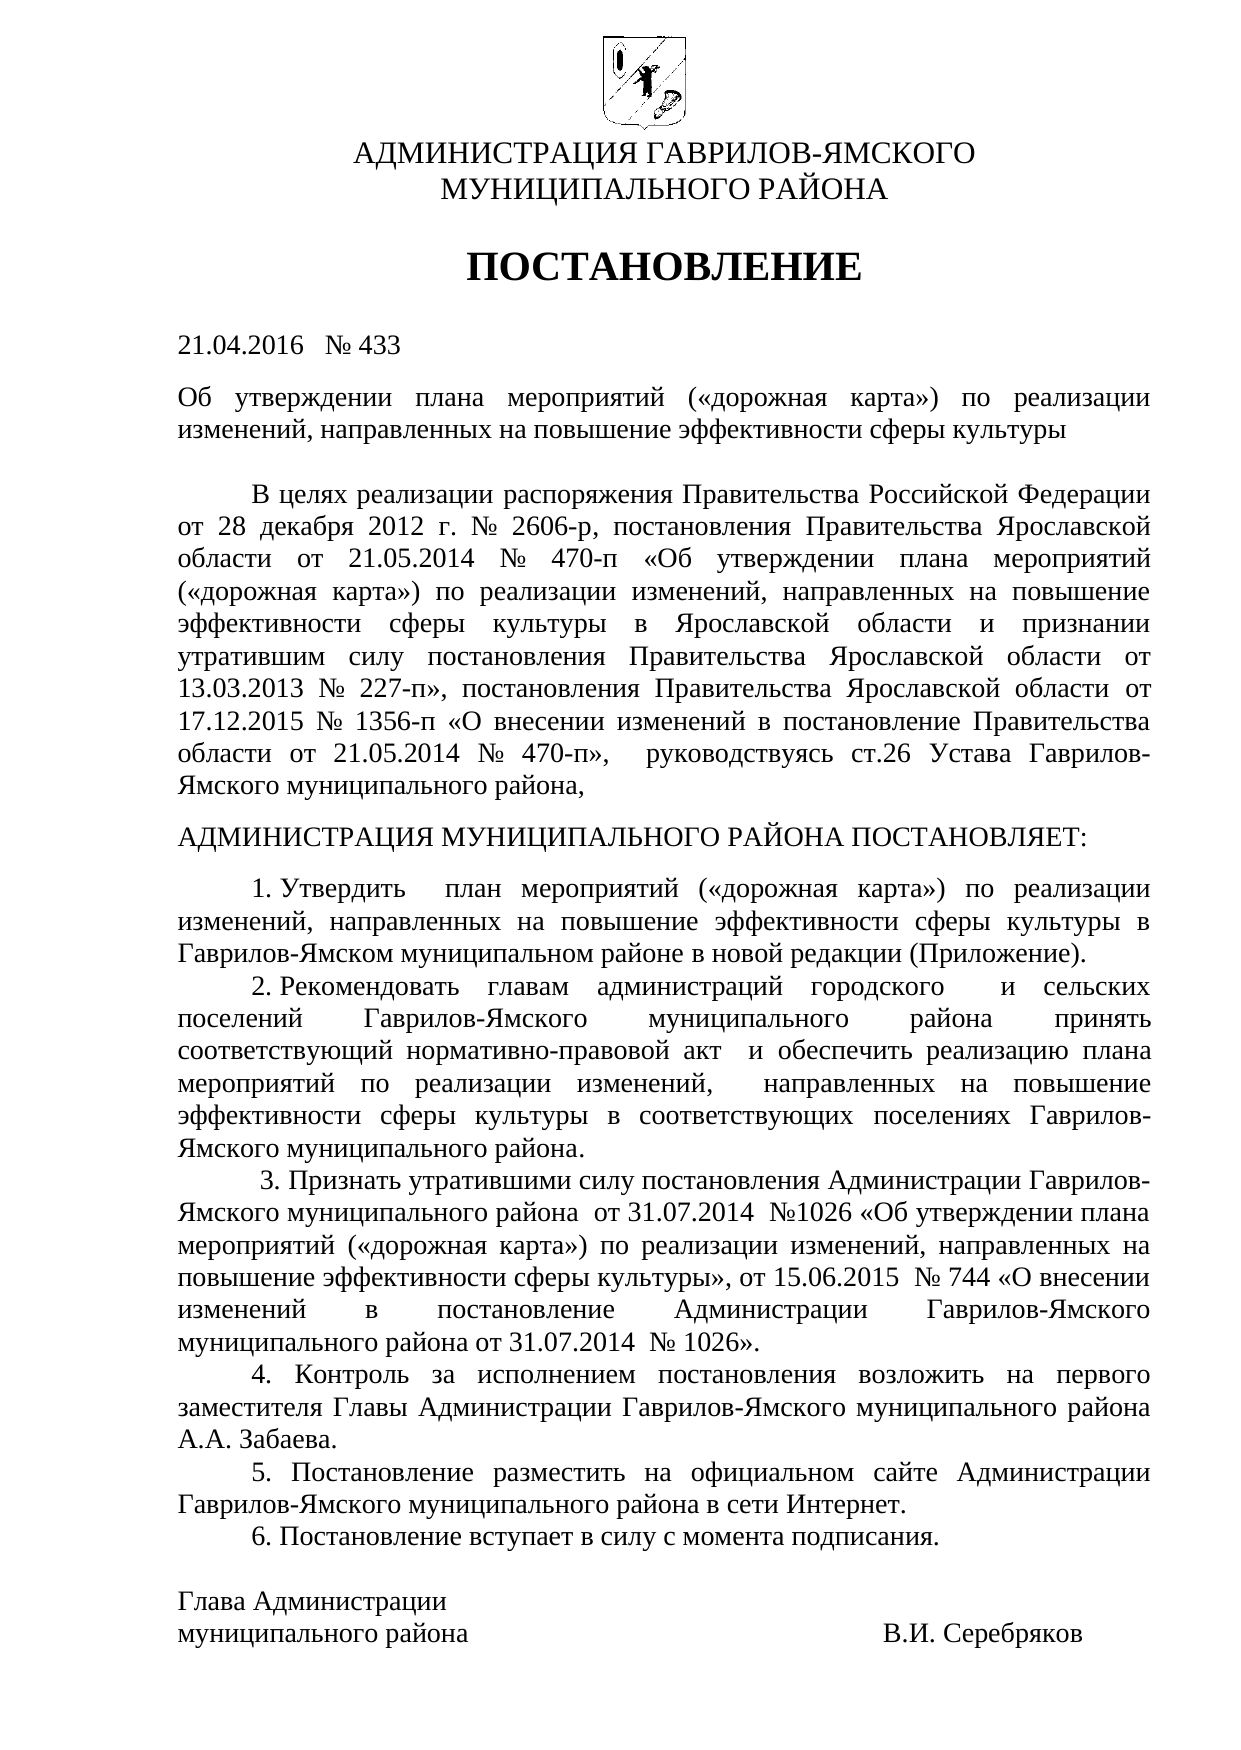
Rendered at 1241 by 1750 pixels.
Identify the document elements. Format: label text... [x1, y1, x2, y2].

text муниципального района В.И. Серебряков [177, 1617, 1152, 1649]
text 6. Постановление вступает в силу с момента подписания. [177, 1519, 1152, 1552]
text 21.04.2016 № 433 [177, 328, 1152, 360]
text ПОСТАНОВЛЕНИЕ [177, 242, 1152, 290]
list 2. Рекомендовать главам администраций городского и сельских поселений Гаврилов-Ямского муниципального района принять соответствующий нормативно-правовой акт и обеспечить реализацию плана мероприятий по реализации изменений, направленных на повышение эффективности сферы культуры в соответствующих поселениях Гаврилов-Ямского муниципального района. [177, 969, 1152, 1163]
text В целях реализации распоряжения Правительства Российской Федерации от 28 декабря 2012 г. № 2606-р, постановления Правительства Ярославской области от 21.05.2014 № 470-п «Об утверждении плана мероприятий («дорожная карта») по реализации изменений, направленных на повышение эффективности сферы культуры в Ярославской области и признании утратившим силу постановления Правительства Ярославской области от 13.03.2013 № 227-п», постановления Правительства Ярославской области от 17.12.2015 № 1356-п «О внесении изменений в постановление Правительства области от 21.05.2014 № 470-п», руководствуясь ст.26 Устава Гаврилов-Ямского муниципального района, [177, 477, 1152, 801]
text Глава Администрации [177, 1584, 1152, 1617]
text 1. Утвердить план мероприятий («дорожная карта») по реализации изменений, направленных на повышение эффективности сферы культуры в Гаврилов-Ямском муниципальном районе в новой редакции (Приложение). [177, 871, 1152, 969]
text 5. Постановление разместить на официальном сайте Администрации Гаврилов-Ямского муниципального района в сети Интернет. [177, 1454, 1152, 1519]
text АДМИНИСТРАЦИЯ ГАВРИЛОВ-ЯМСКОГО [177, 134, 1152, 170]
subtitle 3. Признать утратившими силу постановления Администрации Гаврилов-Ямского муниципального района от 31.07.2014 №1026 «Об утверждении плана мероприятий («дорожная карта») по реализации изменений, направленных на повышение эффективности сферы культуры», от 15.06.2015 № 744 «О внесении изменений в постановление Администрации Гаврилов-Ямского муниципального района от 31.07.2014 № 1026». [177, 1163, 1152, 1357]
text МУНИЦИПАЛЬНОГО РАЙОНА [177, 170, 1152, 206]
text АДМИНИСТРАЦИЯ МУНИЦИПАЛЬНОГО РАЙОНА ПОСТАНОВЛЯЕТ: [177, 820, 1152, 852]
text 4. Контроль за исполнением постановления возложить на первого заместителя Главы Администрации Гаврилов-Ямского муниципального района А.А. Забаева. [177, 1357, 1152, 1454]
text Об утверждении плана мероприятий («дорожная карта») по реализации изменений, направленных на повышение эффективности сферы культуры [177, 379, 1152, 444]
picture [603, 36, 686, 130]
